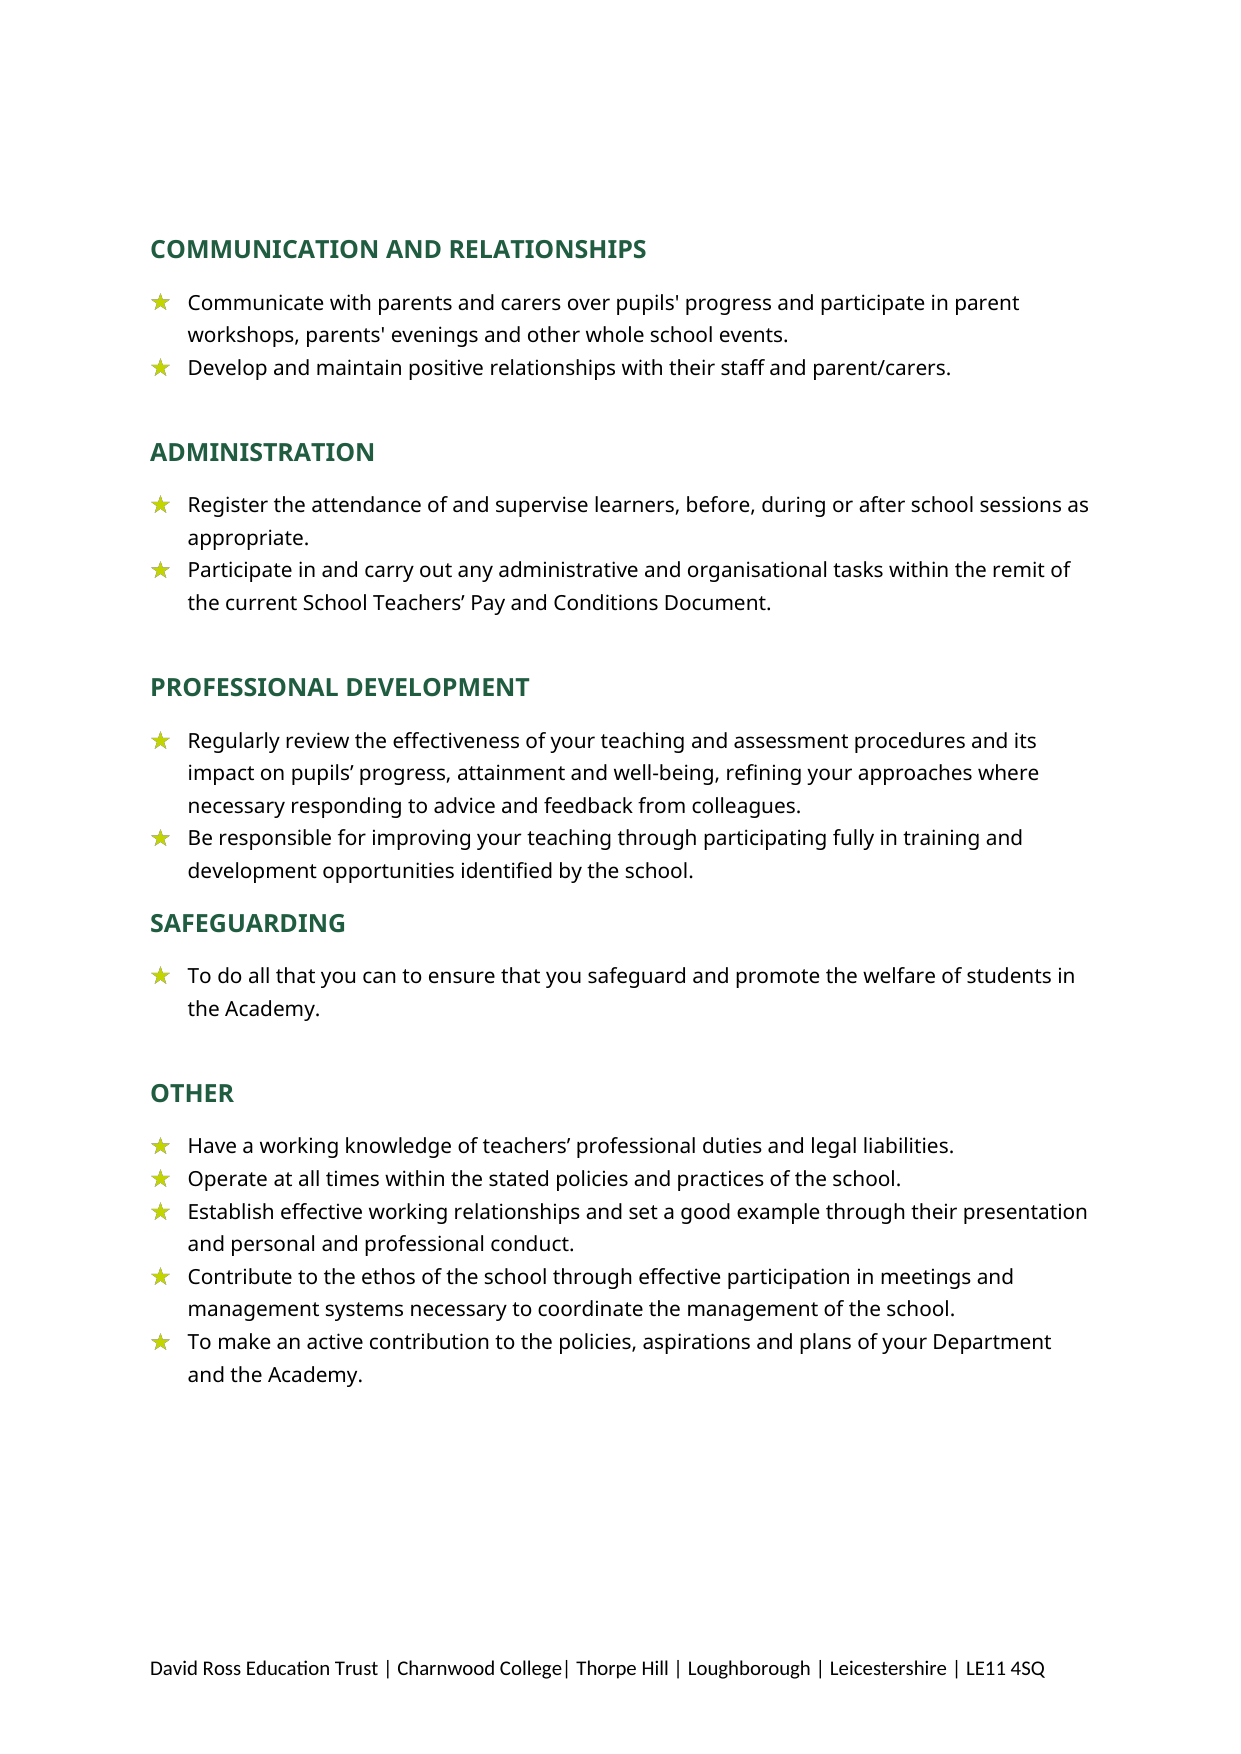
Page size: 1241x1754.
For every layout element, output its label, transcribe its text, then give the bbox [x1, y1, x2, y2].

list Regularly review the effectiveness of your teaching and assessment procedures and its impact on pupils’ progress, attainment and well-being, refining your approaches where necessary responding to advice and feedback from colleagues. [150, 726, 1090, 819]
text OTHER [150, 1076, 1090, 1110]
picture [151, 1137, 170, 1154]
list Register the attendance of and supervise learners, before, during or after school sessions as appropriate. [150, 490, 1090, 551]
picture [151, 358, 170, 376]
list Participate in and carry out any administrative and organisational tasks within the remit of the current School Teachers’ Pay and Conditions Document. [150, 555, 1090, 616]
picture [151, 966, 170, 984]
picture [151, 829, 170, 846]
list Be responsible for improving your teaching through participating fully in training and development opportunities identified by the school. [150, 823, 1090, 884]
list Operate at all times within the stated policies and practices of the school. [150, 1164, 1090, 1193]
picture [151, 1267, 170, 1285]
list Develop and maintain positive relationships with their staff and parent/carers. [150, 353, 1090, 413]
text PROFESSIONAL DEVELOPMENT [150, 670, 1090, 704]
picture [151, 1202, 170, 1220]
picture [151, 561, 170, 578]
text COMMUNICATION AND RELATIONSHIPS [150, 232, 1090, 266]
list To make an active contribution to the policies, aspirations and plans of your Department and the Academy. [150, 1327, 1090, 1388]
picture [151, 293, 170, 310]
text ADMINISTRATION [150, 434, 1090, 468]
picture [151, 731, 170, 749]
list Have a working knowledge of teachers’ professional duties and legal liabilities. [150, 1132, 1090, 1160]
picture [151, 1169, 170, 1187]
list To do all that you can to ensure that you safeguard and promote the welfare of students in the Academy. [150, 961, 1090, 1022]
list Establish effective working relationships and set a good example through their presentation and personal and professional conduct. [150, 1197, 1090, 1258]
list Communicate with parents and carers over pupils' progress and participate in parent workshops, parents' evenings and other whole school events. [150, 288, 1090, 349]
picture [151, 1333, 170, 1350]
picture [151, 495, 170, 513]
list Contribute to the ethos of the school through effective participation in meetings and management systems necessary to coordinate the management of the school. [150, 1262, 1090, 1323]
text SAFEGUARDING [150, 905, 1090, 939]
